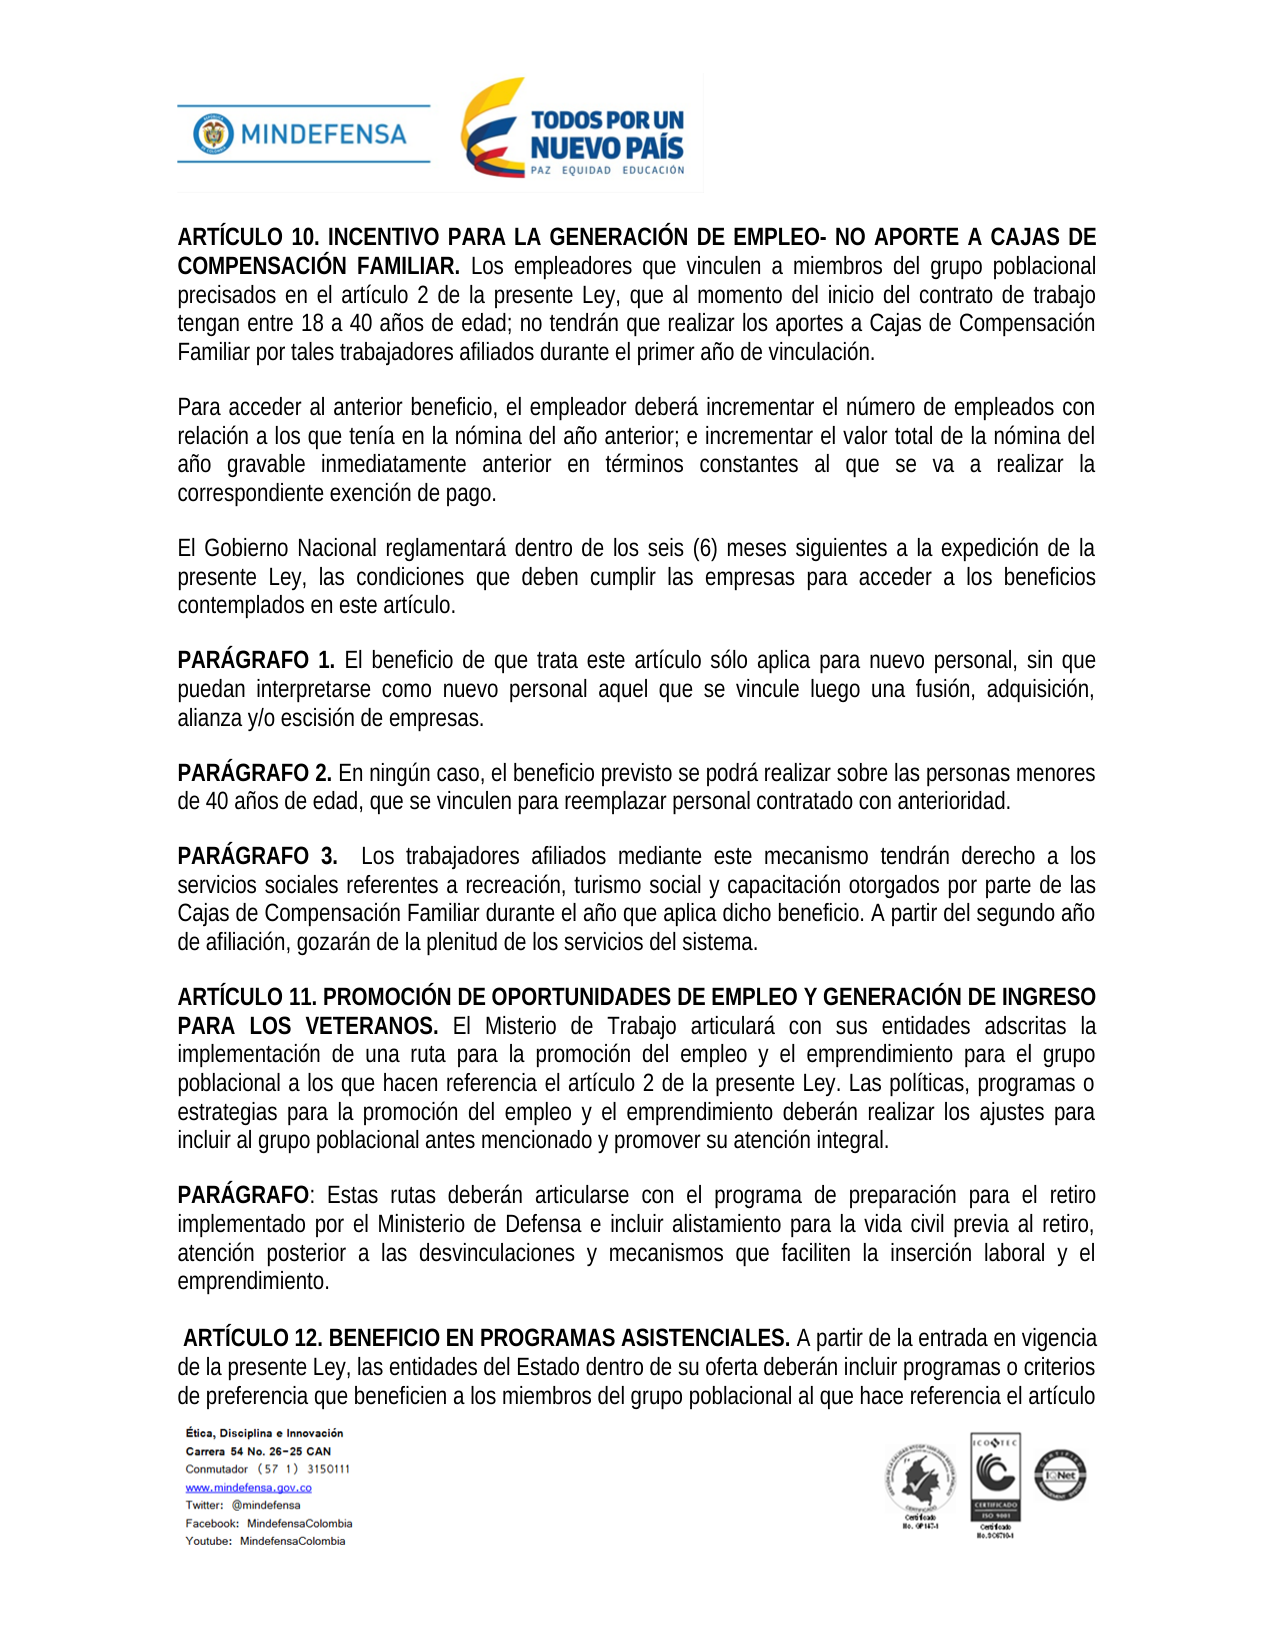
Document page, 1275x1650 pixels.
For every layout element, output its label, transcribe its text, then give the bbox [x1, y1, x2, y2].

text PARÁGRAFO: Estas rutas deberán articularse con el programa de preparación para el retiro implementado por el Ministerio de Defensa e incluir alistamiento para la vida civil previa al retiro, atención posterior a las desvinculaciones y mecanismos que faciliten la inserción laboral y el emprendimiento. [177, 1180, 1098, 1295]
text PARÁGRAFO 1. El beneficio de que trata este artículo sólo aplica para nuevo personal, sin que puedan interpretarse como nuevo personal aquel que se vincule luego una fusión, adquisición, alianza y/o escisión de empresas. [177, 645, 1098, 731]
text ARTÍCULO 10. INCENTIVO PARA LA GENERACIÓN DE EMPLEO- NO APORTE A CAJAS DE COMPENSACIÓN FAMILIAR. Los empleadores que vinculen a miembros del grupo poblacional precisados en el artículo 2 de la presente Ley, que al momento del inicio del contrato de trabajo tengan entre 18 a 40 años de edad; no tendrán que realizar los aportes a Cajas de Compensación Familiar por tales trabajadores afiliados durante el primer año de vinculación. [177, 222, 1098, 366]
picture [177, 1413, 1098, 1548]
text ARTÍCULO 11. PROMOCIÓN DE OPORTUNIDADES DE EMPLEO Y GENERACIÓN DE INGRESO PARA LOS VETERANOS. El Misterio de Trabajo articulará con sus entidades adscritas la implementación de una ruta para la promoción del empleo y el emprendimiento para el grupo poblacional a los que hacen referencia el artículo 2 de la presente Ley. Las políticas, programas o estrategias para la promoción del empleo y el emprendimiento deberán realizar los ajustes para incluir al grupo poblacional antes mencionado y promover su atención integral. [177, 982, 1098, 1154]
text PARÁGRAFO 2. En ningún caso, el beneficio previsto se podrá realizar sobre las personas menores de 40 años de edad, que se vinculen para reemplazar personal contratado con anterioridad. [177, 757, 1098, 815]
picture [177, 73, 710, 194]
text PARÁGRAFO 3. Los trabajadores afiliados mediante este mecanismo tendrán derecho a los servicios sociales referentes a recreación, turismo social y capacitación otorgados por parte de las Cajas de Compensación Familiar durante el año que aplica dicho beneficio. A partir del segundo año de afiliación, gozarán de la plenitud de los servicios del sistema. [177, 841, 1098, 956]
text El Gobierno Nacional reglamentará dentro de los seis (6) meses siguientes a la expedición de la presente Ley, las condiciones que deben cumplir las empresas para acceder a los beneficios contemplados en este artículo. [177, 533, 1098, 619]
text Para acceder al anterior beneficio, el empleador deberá incrementar el número de empleados con relación a los que tenía en la nómina del año anterior; e incrementar el valor total de la nómina del año gravable inmediatamente anterior en términos constantes al que se va a realizar la correspondiente exención de pago. [177, 392, 1098, 507]
